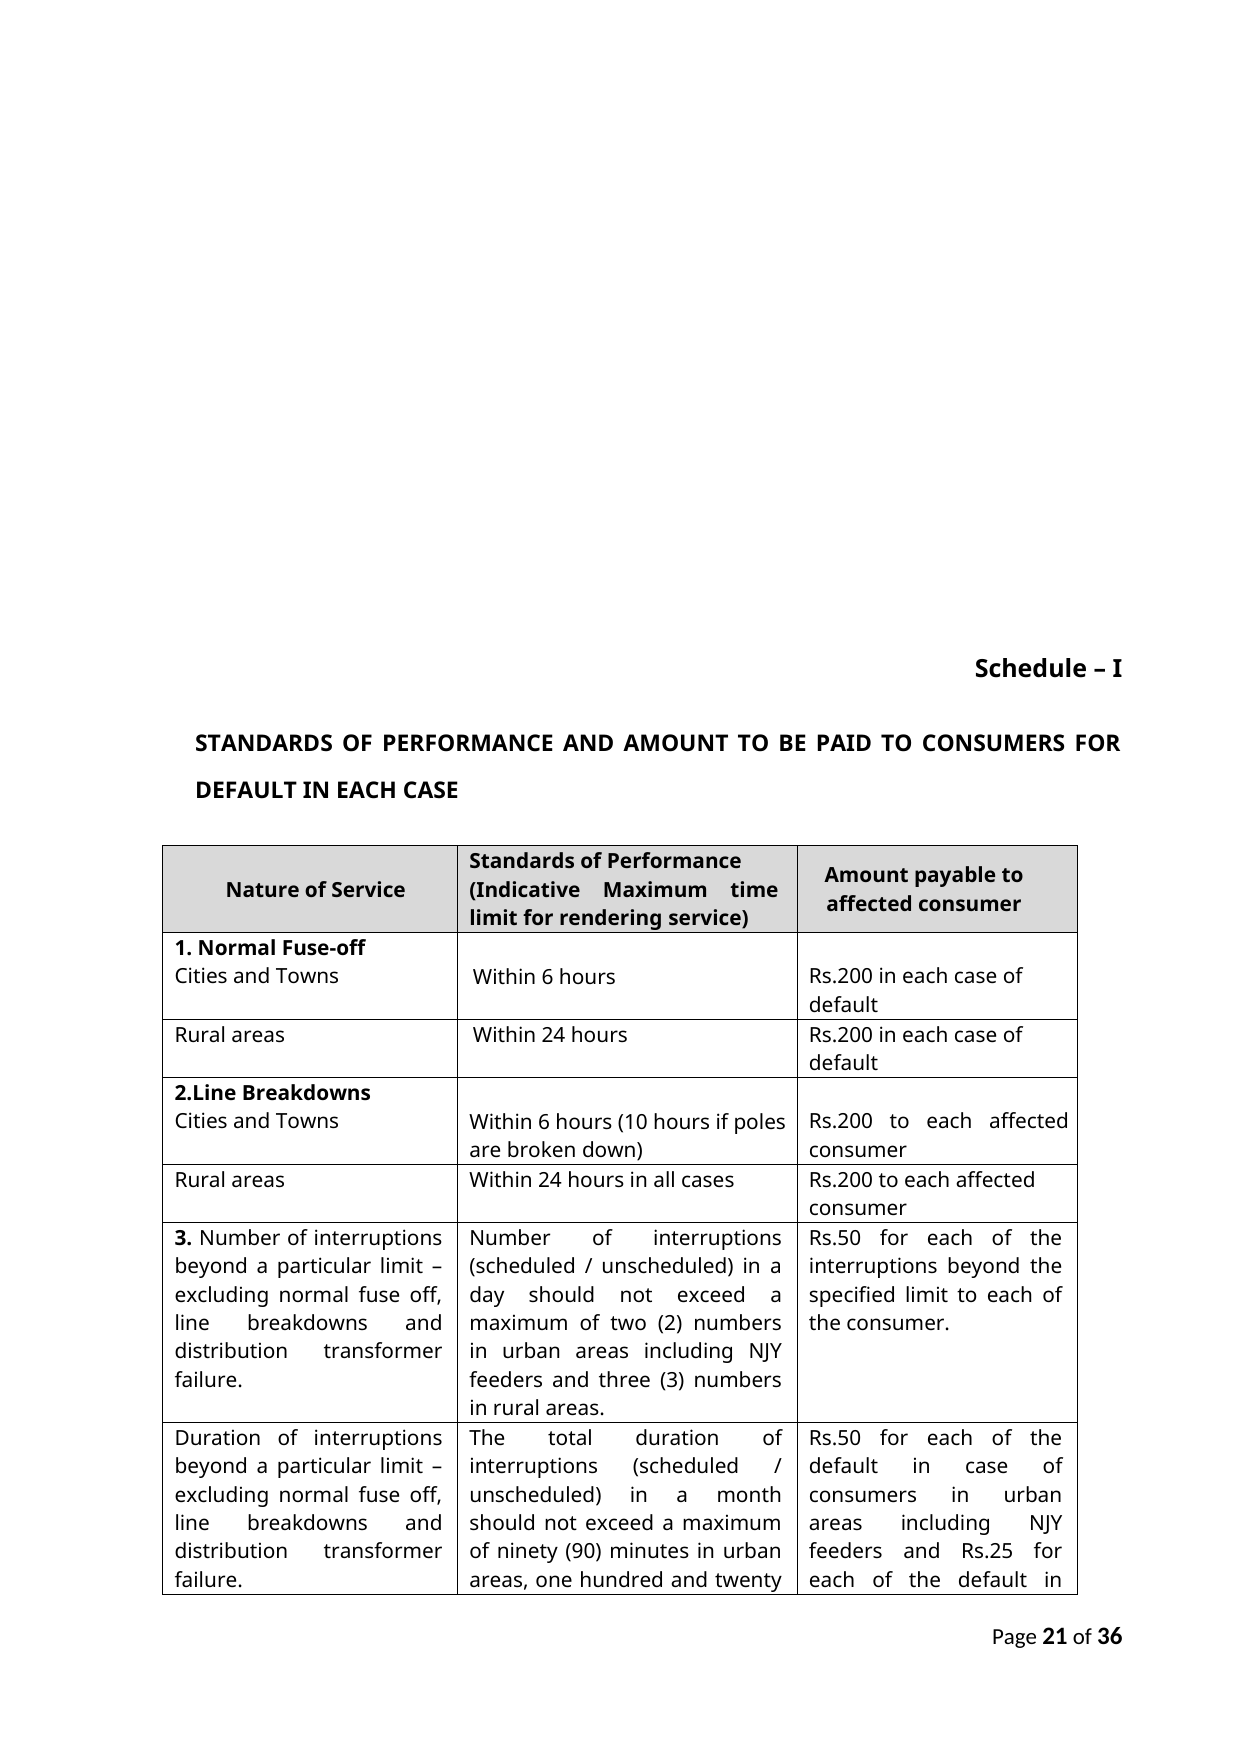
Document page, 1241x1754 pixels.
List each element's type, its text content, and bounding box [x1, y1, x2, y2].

table_cell Within 6 hours (10 hours if poles are broken down) [458, 1078, 797, 1164]
table_cell Rs.200 to each affected consumer [798, 1078, 1077, 1164]
table_cell Within 6 hours [458, 933, 797, 1019]
table_cell Rural areas [163, 1165, 457, 1222]
list STANDARDS OF PERFORMANCE AND AMOUNT TO BE PAID TO CONSUMERS FOR DEFAULT IN EACH CASE [195, 727, 1122, 805]
table_cell Rs.50 for each of the interruptions beyond the specified limit to each of the consumer. [798, 1223, 1077, 1422]
list Schedule – I [195, 607, 1122, 685]
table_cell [798, 1423, 1077, 1593]
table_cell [458, 1423, 797, 1593]
table_cell Within 24 hours [458, 1020, 797, 1077]
table_cell 3. Number of interruptions beyond a particular limit – excluding normal fuse off, line breakdowns and distribution transformer failure. [163, 1223, 457, 1422]
table_cell Rs.200 in each case of default [798, 1020, 1077, 1077]
table_header Amount payable to affected consumer [798, 846, 1077, 932]
table_cell Rs.200 to each affected consumer [798, 1165, 1077, 1222]
table_cell 2.Line Breakdowns Cities and Towns [163, 1078, 457, 1164]
table_cell Number of interruptions (scheduled / unscheduled) in a day should not exceed a maximum of two (2) numbers in urban areas including NJY feeders and three (3) numbers in rural areas. [458, 1223, 797, 1422]
table_cell Within 24 hours in all cases [458, 1165, 797, 1222]
table_cell 1. Normal Fuse-off Cities and Towns [163, 933, 457, 1019]
table_header Nature of Service [163, 846, 457, 932]
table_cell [163, 1423, 457, 1593]
table_header Standards of Performance (Indicative Maximum time limit for rendering service) [458, 846, 797, 932]
table_cell Rural areas [163, 1020, 457, 1077]
table_cell Rs.200 in each case of default [798, 933, 1077, 1019]
